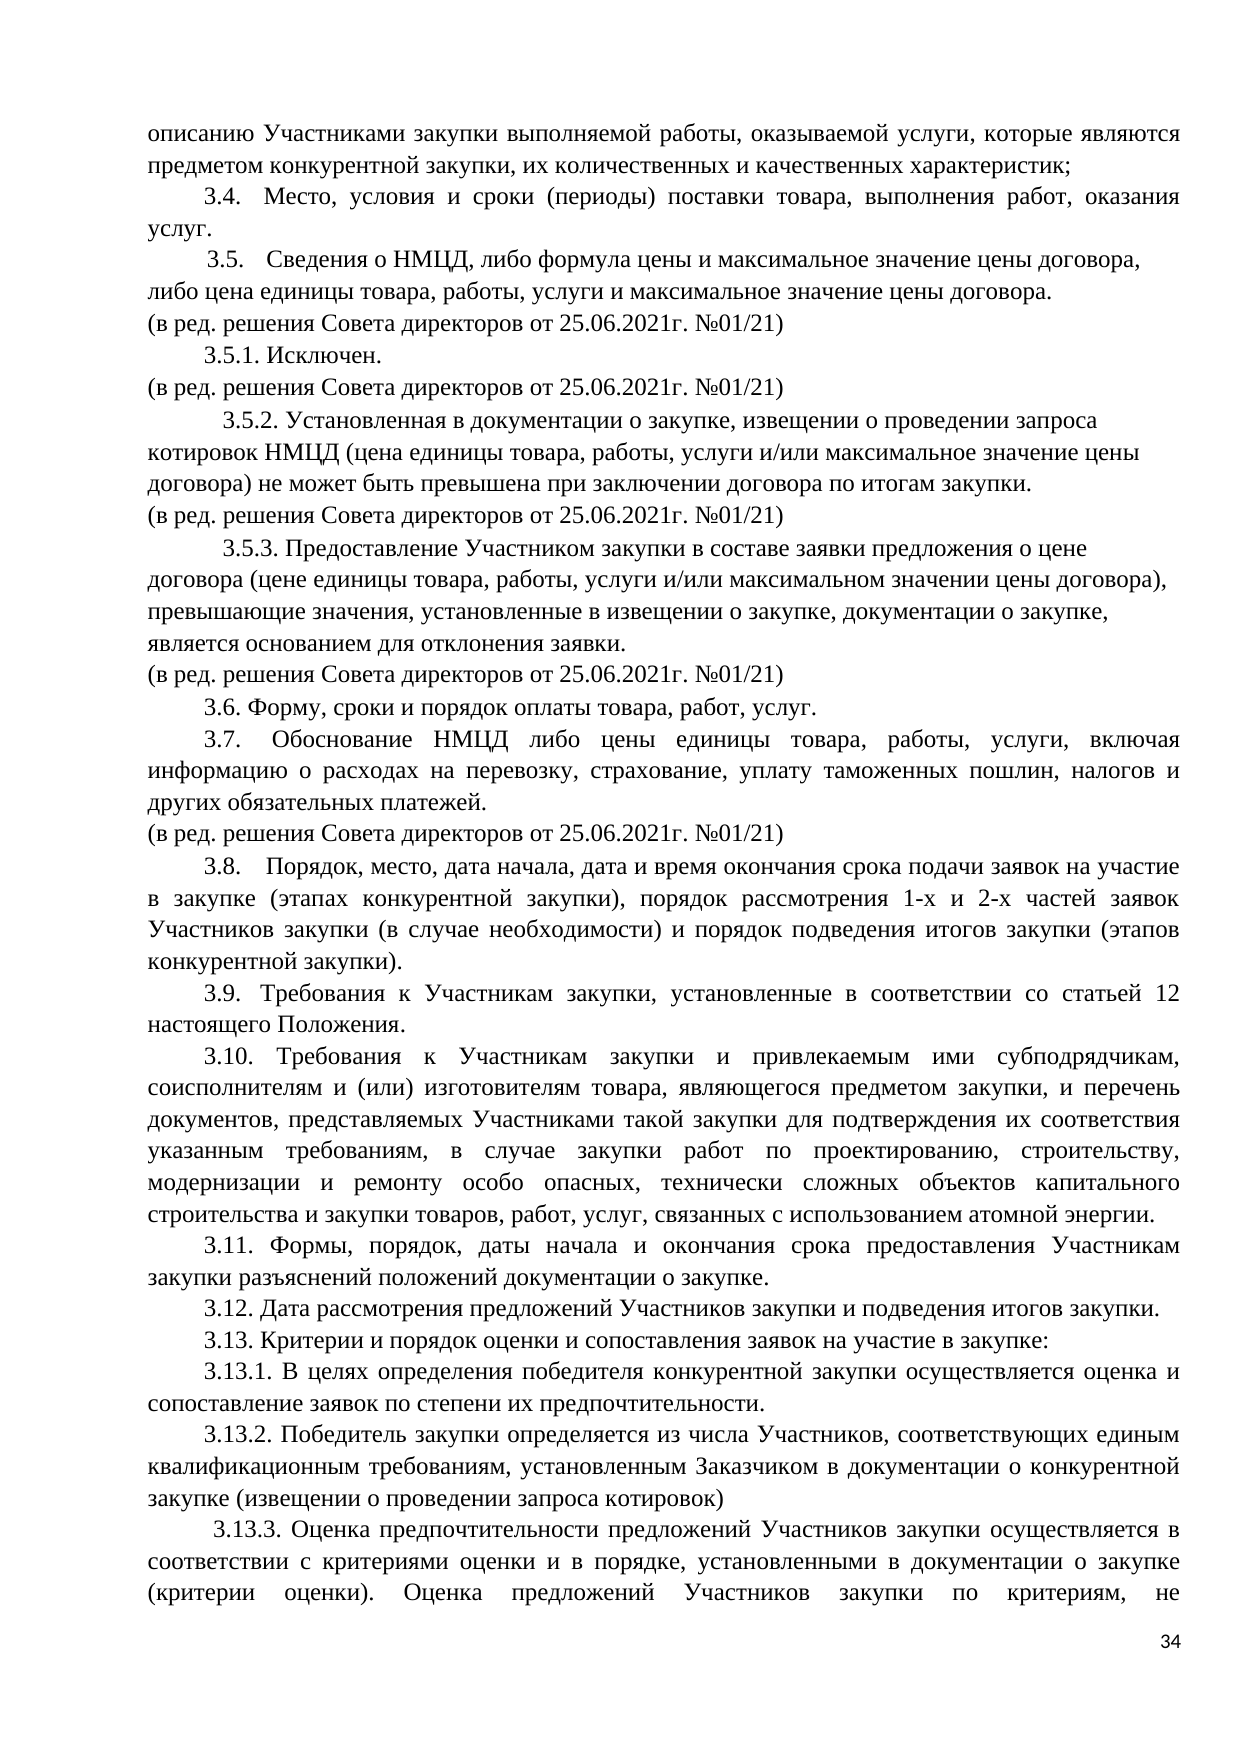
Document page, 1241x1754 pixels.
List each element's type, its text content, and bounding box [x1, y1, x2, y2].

text (в ред. решения Совета директоров от 25.06.2021г. №01/21) [147, 659, 1181, 688]
text 3.4. Место, условия и сроки (периоды) поставки товара, выполнения работ, оказания услуг. [147, 181, 1181, 242]
text 3.12. Дата рассмотрения предложений Участников закупки и подведения итогов закупки. [147, 1293, 1181, 1322]
text 3.11. Формы, порядок, даты начала и окончания срока предоставления Участникам закупки разъяснений положений документации о закупке. [147, 1230, 1181, 1291]
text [147, 1514, 1181, 1606]
text 3.5.1. Исключен. [147, 341, 1181, 369]
text 3.13. Критерии и порядок оценки и сопоставления заявок на участие в закупке: [147, 1325, 1181, 1354]
text (в ред. решения Совета директоров от 25.06.2021г. №01/21) [147, 818, 1181, 847]
text 3.10. Требования к Участникам закупки и привлекаемым ими субподрядчикам, соисполнителям и (или) изготовителям товара, являющегося предметом закупки, и перечень документов, представляемых Участниками такой закупки для подтверждения их соответствия указанным требованиям, в случае закупки работ по проектированию, строительству, модернизации и ремонту особо опасных, технически сложных объектов капитального строительства и закупки товаров, работ, услуг, связанных с использованием атомной энергии. [147, 1041, 1181, 1227]
text 3.8. Порядок, место, дата начала, дата и время окончания срока подачи заявок на участие в закупке (этапах конкурентной закупки), порядок рассмотрения 1-х и 2-х частей заявок Участников закупки (в случае необходимости) и порядок подведения итогов закупки (этапов конкурентной закупки). [147, 851, 1181, 975]
text (в ред. решения Совета директоров от 25.06.2021г. №01/21) [147, 500, 1181, 529]
text 3.5. Сведения о НМЦД, либо формула цены и максимальное значение цены договора, либо цена единицы товара, работы, услуги и максимальное значение цены договора. [147, 244, 1181, 305]
text 3.5.2. Установленная в документации о закупке, извещении о проведении запроса котировок НМЦД (цена единицы товара, работы, услуги и/или максимальное значение цены договора) не может быть превышена при заключении договора по итогам закупки. [147, 405, 1181, 497]
text (в ред. решения Совета директоров от 25.06.2021г. №01/21) [147, 308, 1181, 336]
text (в ред. решения Совета директоров от 25.06.2021г. №01/21) [147, 372, 1181, 401]
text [147, 118, 1181, 178]
text 3.5.3. Предоставление Участником закупки в составе заявки предложения о цене договора (цене единицы товара, работы, услуги и/или максимальном значении цены договора), превышающие значения, установленные в извещении о закупке, документации о закупке, является основанием для отклонения заявки. [147, 533, 1181, 656]
text 3.13.1. В целях определения победителя конкурентной закупки осуществляется оценка и сопоставление заявок по степени их предпочтительности. [147, 1356, 1181, 1417]
text 3.7. Обоснование НМЦД либо цены единицы товара, работы, услуги, включая информацию о расходах на перевозку, страхование, уплату таможенных пошлин, налогов и других обязательных платежей. [147, 724, 1181, 816]
text 3.13.2. Победитель закупки определяется из числа Участников, соответствующих единым квалификационным требованиям, установленным Заказчиком в документации о конкурентной закупке (извещении о проведении запроса котировок) [147, 1419, 1181, 1511]
text 3.6. Форму, сроки и порядок оплаты товара, работ, услуг. [147, 692, 1181, 721]
text 3.9. Требования к Участникам закупки, установленные в соответствии со статьей 12 настоящего Положения. [147, 978, 1181, 1038]
